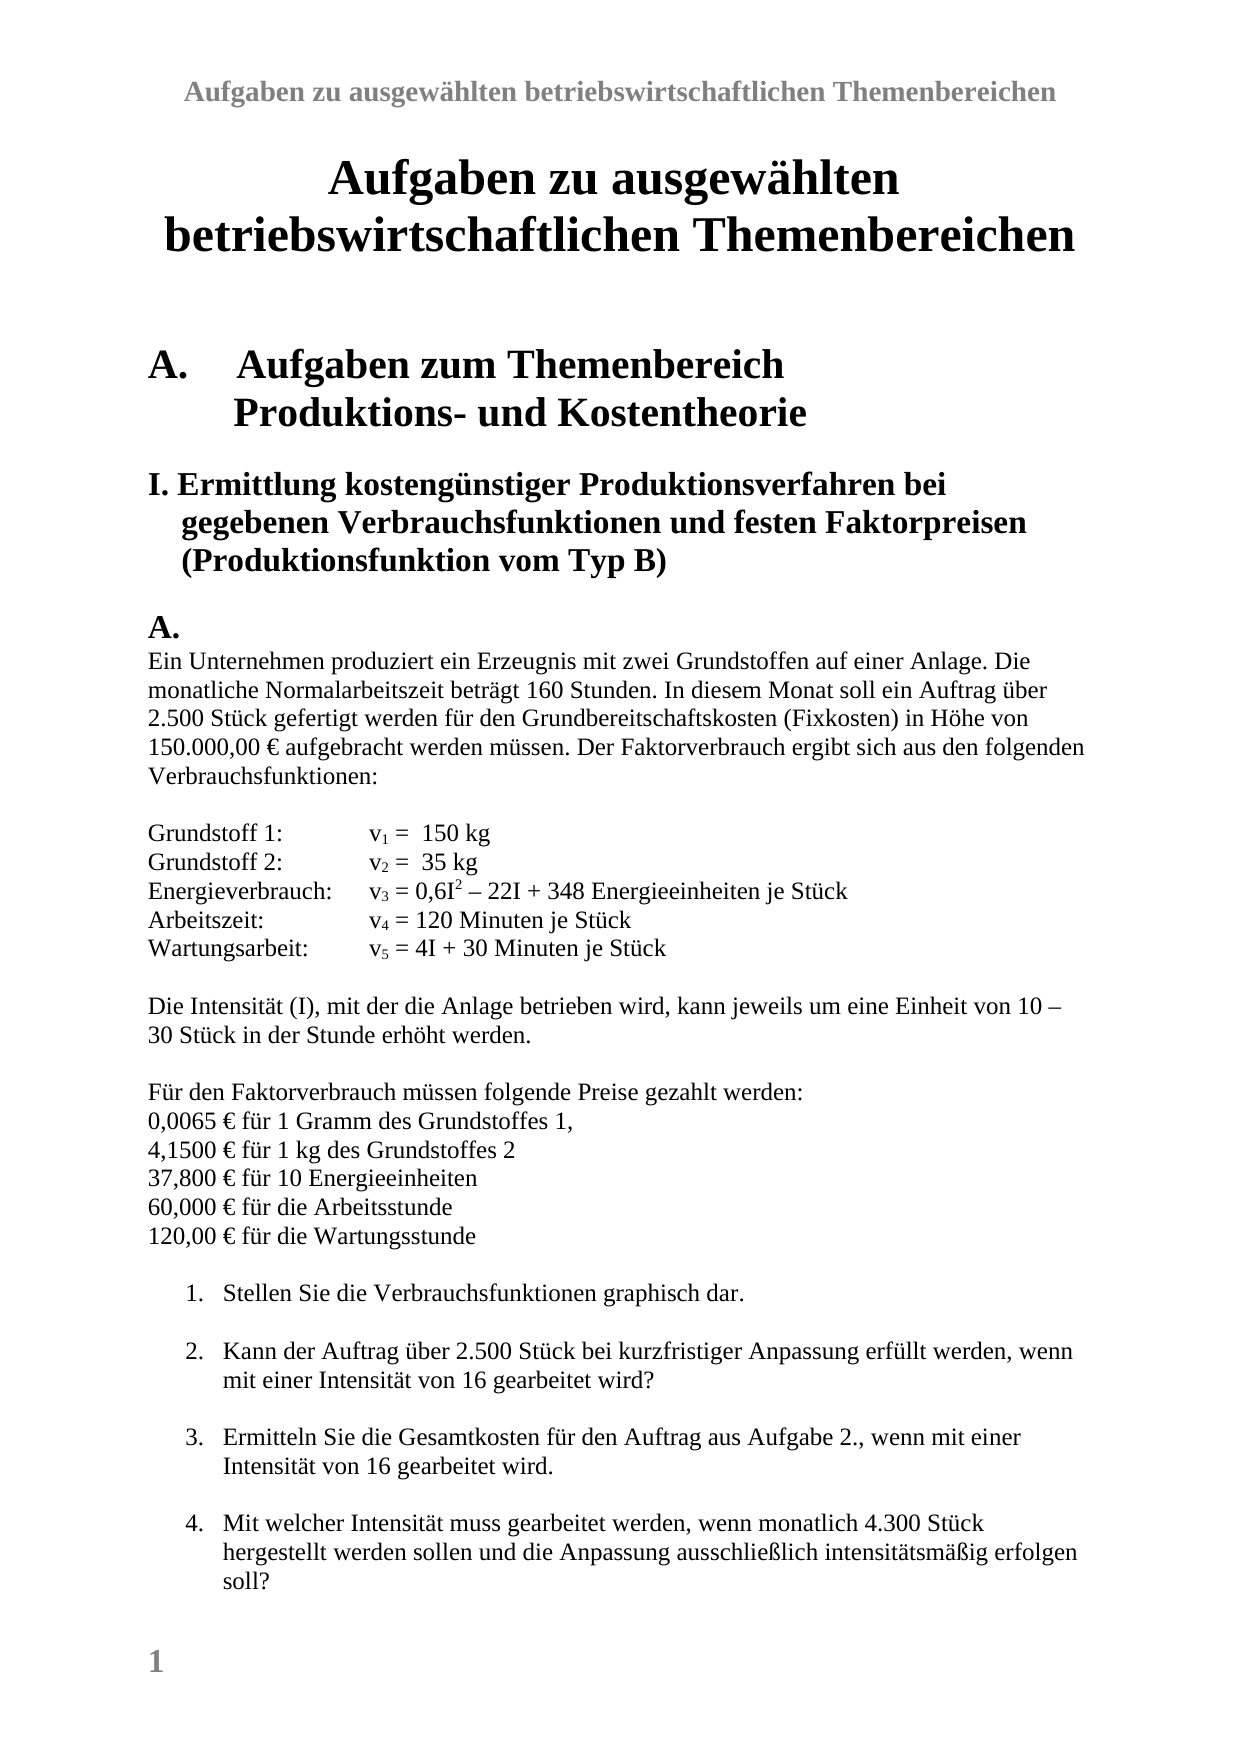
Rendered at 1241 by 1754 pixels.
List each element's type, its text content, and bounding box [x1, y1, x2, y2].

text Grundstoff 2: v2 = 35 kg [148, 847, 1092, 876]
text Wartungsarbeit: v5 = 4I + 30 Minuten je Stück [148, 933, 1092, 962]
text Arbeitszeit: v4 = 120 Minuten je Stück [148, 905, 1092, 933]
text Produktions- und Kostentheorie [223, 387, 1092, 435]
text I. Ermittlung kostengünstiger Produktionsverfahren bei gegebenen Verbrauchsfunktionen und festen Faktorpreisen (Produktionsfunktion vom Typ B) [148, 464, 1092, 608]
text 37,800 € für 10 Energieeinheiten [148, 1163, 1092, 1192]
text A. Ein Unternehmen produziert ein Erzeugnis mit zwei Grundstoffen auf einer Anlage. Die monatliche Normalarbeitszeit beträgt 160 Stunden. In diesem Monat soll ein Auftrag über 2.500 Stück gefertigt werden für den Grundbereitschaftskosten (Fixkosten) in Höhe von 150.000,00 € aufgebracht werden müssen. Der Faktorverbrauch ergibt sich aus den folgenden Verbrauchsfunktionen: [148, 608, 1092, 790]
list Aufgaben zum Themenbereich [148, 339, 1092, 387]
text Aufgaben zu ausgewählten betriebswirtschaftlichen Themenbereichen [148, 148, 1092, 311]
text 120,00 € für die Wartungsstunde [148, 1221, 1092, 1250]
text Grundstoff 1: v1 = 150 kg [148, 818, 1092, 847]
list Ermitteln Sie die Gesamtkosten für den Auftrag aus Aufgabe 2., wenn mit einer Intensität von 16 gearbeitet wird. [185, 1422, 1092, 1508]
list Kann der Auftrag über 2.500 Stück bei kurzfristiger Anpassung erfüllt werden, wenn mit einer Intensität von 16 gearbeitet wird? [185, 1336, 1092, 1422]
text Die Intensität (I), mit der die Anlage betrieben wird, kann jeweils um eine Einheit von 10 – 30 Stück in der Stunde erhöht werden. [148, 991, 1092, 1048]
list Mit welcher Intensität muss gearbeitet werden, wenn monatlich 4.300 Stück hergestellt werden sollen und die Anpassung ausschließlich intensitätsmäßig erfolgen soll? [185, 1508, 1092, 1623]
text 60,000 € für die Arbeitsstunde [148, 1192, 1092, 1221]
text Für den Faktorverbrauch müssen folgende Preise gezahlt werden: 0,0065 € für 1 Gramm des Grundstoffes 1, 4,1500 € für 1 kg des Grundstoffes 2 [148, 1077, 1092, 1163]
list Stellen Sie die Verbrauchsfunktionen graphisch dar. [185, 1278, 1092, 1336]
text Energieverbrauch: v3 = 0,6I2 – 22I + 348 Energieeinheiten je Stück [148, 876, 1092, 905]
